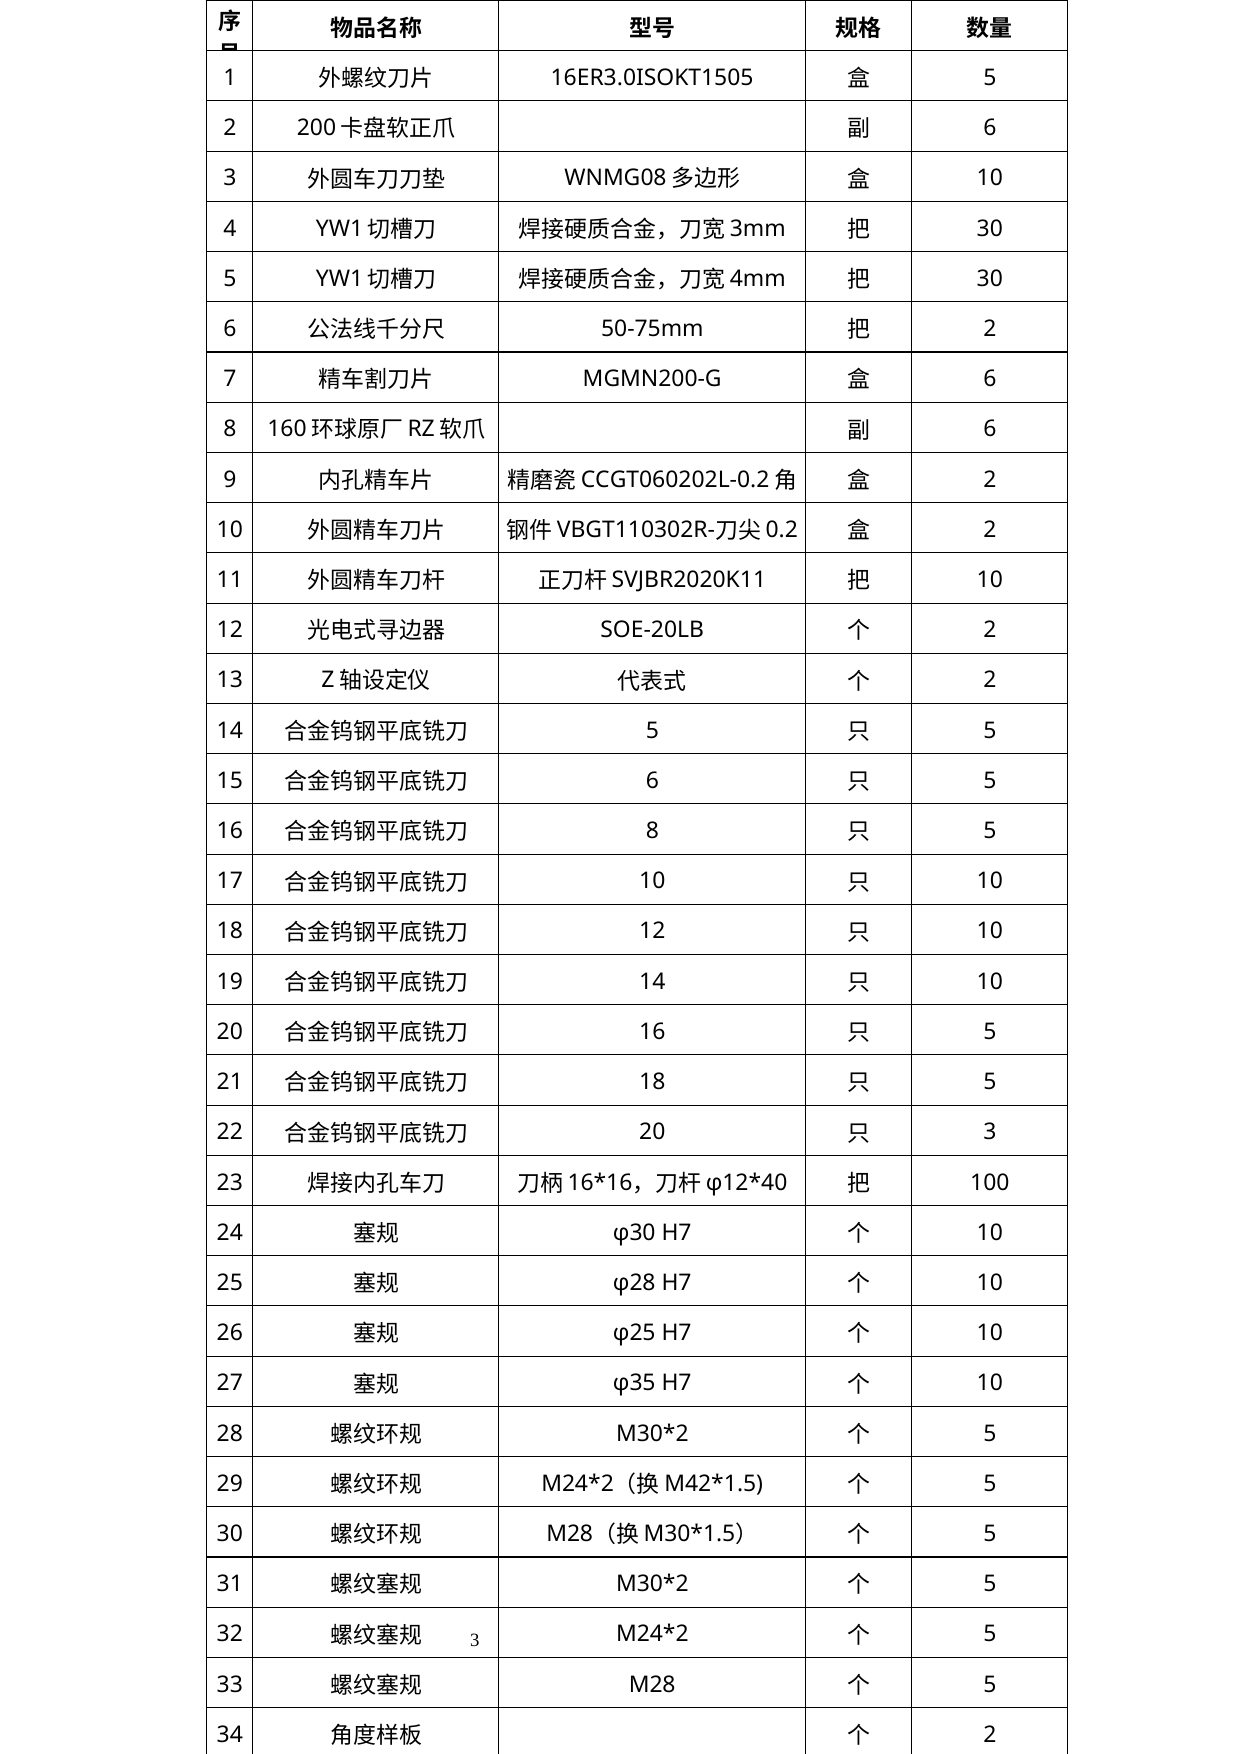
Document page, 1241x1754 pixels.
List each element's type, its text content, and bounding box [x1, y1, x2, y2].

table_cell 螺纹环规 [253, 1407, 498, 1456]
table_cell 8 [207, 403, 252, 452]
table_cell 个 [806, 1558, 911, 1607]
table_cell 把 [806, 553, 911, 602]
table_cell 14 [207, 704, 252, 753]
table_cell 16ER3.0ISOKT1505 [499, 51, 805, 100]
table_cell 把 [806, 252, 911, 301]
table_cell 个 [806, 604, 911, 653]
table_cell 10 [912, 1206, 1067, 1255]
table_cell 2 [912, 453, 1067, 502]
table_cell 个 [806, 1206, 911, 1255]
table_cell Z轴设定仪 [253, 654, 498, 703]
table_cell 副 [806, 101, 911, 151]
table_cell [499, 101, 805, 151]
table_cell 100 [912, 1156, 1067, 1205]
table_cell 10 [912, 955, 1067, 1004]
table_cell 50-75mm [499, 302, 805, 351]
table_cell 外圆车刀刀垫 [253, 152, 498, 201]
table_cell 副 [806, 403, 911, 452]
table_cell [499, 403, 805, 452]
table_cell 只 [806, 704, 911, 753]
table_header 物品名称 [253, 1, 498, 50]
table_cell 13 [207, 654, 252, 703]
table_cell 合金钨钢平底铣刀 [253, 1106, 498, 1155]
table_cell 合金钨钢平底铣刀 [253, 704, 498, 753]
table_cell 2 [207, 101, 252, 151]
table_cell 个 [806, 1357, 911, 1406]
table_cell 10 [912, 553, 1067, 602]
table_cell 焊接内孔车刀 [253, 1156, 498, 1205]
table_cell 只 [806, 804, 911, 853]
table_cell 23 [207, 1156, 252, 1205]
table_cell 21 [207, 1055, 252, 1104]
table_cell 螺纹环规 [253, 1457, 498, 1506]
table_cell 6 [912, 403, 1067, 452]
table_cell M28 [499, 1658, 805, 1707]
table_cell 外圆精车刀片 [253, 503, 498, 552]
table_cell 只 [806, 955, 911, 1004]
table_cell 焊接硬质合金，刀宽3mm [499, 202, 805, 251]
table_cell 只 [806, 754, 911, 803]
table_cell 塞规 [253, 1256, 498, 1305]
table_cell 9 [207, 453, 252, 502]
table_cell 22 [207, 1106, 252, 1155]
table_cell 刀柄16*16，刀杆φ12*40 [499, 1156, 805, 1205]
table_cell 5 [912, 1507, 1067, 1556]
table_cell 30 [912, 202, 1067, 251]
table_cell 只 [806, 1005, 911, 1054]
table_cell 2 [912, 654, 1067, 703]
table_cell 5 [912, 754, 1067, 803]
table_cell 只 [806, 855, 911, 904]
table_cell 正刀杆SVJBR2020K11 [499, 553, 805, 602]
table_cell 10 [912, 1357, 1067, 1406]
table_cell [499, 1708, 805, 1754]
table_cell φ35 H7 [499, 1357, 805, 1406]
table_cell 5 [207, 252, 252, 301]
table_cell 31 [207, 1558, 252, 1607]
table_cell 个 [806, 1256, 911, 1305]
table_cell 个 [806, 1507, 911, 1556]
table_cell 10 [912, 855, 1067, 904]
table_cell 8 [499, 804, 805, 853]
table_cell 只 [806, 1055, 911, 1104]
table_cell 个 [806, 654, 911, 703]
table_cell 塞规 [253, 1357, 498, 1406]
table_cell 5 [912, 1608, 1067, 1657]
table_cell 10 [912, 905, 1067, 954]
table_cell 5 [912, 1005, 1067, 1054]
table_cell 个 [806, 1608, 911, 1657]
table_cell 10 [912, 152, 1067, 201]
table_cell 个 [806, 1658, 911, 1707]
table_cell 5 [912, 804, 1067, 853]
table_cell M24*2 [499, 1608, 805, 1657]
table_cell 10 [207, 503, 252, 552]
table_cell 7 [207, 353, 252, 402]
table_cell φ25 H7 [499, 1306, 805, 1356]
table_cell 17 [207, 855, 252, 904]
table_cell 只 [806, 1106, 911, 1155]
table_cell 33 [207, 1658, 252, 1707]
table_cell 焊接硬质合金，刀宽4mm [499, 252, 805, 301]
table_cell 6 [207, 302, 252, 351]
table_cell 5 [912, 1457, 1067, 1506]
table_cell 角度样板 [253, 1708, 498, 1754]
table_cell 精车割刀片 [253, 353, 498, 402]
table_cell 24 [207, 1206, 252, 1255]
table_cell 10 [912, 1256, 1067, 1305]
table_cell 6 [912, 353, 1067, 402]
table_cell M24*2（换M42*1.5) [499, 1457, 805, 1506]
table_cell 内孔精车片 [253, 453, 498, 502]
table_cell 1 [207, 51, 252, 100]
table_cell 5 [499, 704, 805, 753]
table_header 序号 [207, 1, 252, 50]
table_cell 5 [912, 1055, 1067, 1104]
table_cell 2 [912, 1708, 1067, 1754]
table_cell 螺纹塞规 [253, 1658, 498, 1707]
table_cell 12 [207, 604, 252, 653]
table_cell 10 [912, 1306, 1067, 1356]
table_cell 28 [207, 1407, 252, 1456]
table_cell 14 [499, 955, 805, 1004]
table_cell 5 [912, 704, 1067, 753]
table_cell 15 [207, 754, 252, 803]
table_cell 30 [207, 1507, 252, 1556]
table_cell 5 [912, 1407, 1067, 1456]
table_header 型号 [499, 1, 805, 50]
table_cell 合金钨钢平底铣刀 [253, 804, 498, 853]
table_cell 代表式 [499, 654, 805, 703]
table_cell 盒 [806, 152, 911, 201]
table_cell 2 [912, 503, 1067, 552]
table_cell 塞规 [253, 1306, 498, 1356]
table_cell φ30 H7 [499, 1206, 805, 1255]
table_cell 30 [912, 252, 1067, 301]
table_cell 个 [806, 1407, 911, 1456]
table_cell 2 [912, 604, 1067, 653]
table_cell 18 [207, 905, 252, 954]
table_cell 25 [207, 1256, 252, 1305]
table_cell 盒 [806, 503, 911, 552]
table_cell 个 [806, 1457, 911, 1506]
table_cell 盒 [806, 51, 911, 100]
table_cell 34 [207, 1708, 252, 1754]
table_cell 12 [499, 905, 805, 954]
table_cell 10 [499, 855, 805, 904]
table_cell 29 [207, 1457, 252, 1506]
table_cell M30*2 [499, 1558, 805, 1607]
table_cell 螺纹环规 [253, 1507, 498, 1556]
table_cell 160环球原厂RZ软爪 [253, 403, 498, 452]
table_cell 外圆精车刀杆 [253, 553, 498, 602]
table_cell 合金钨钢平底铣刀 [253, 1005, 498, 1054]
table_cell 合金钨钢平底铣刀 [253, 955, 498, 1004]
table_cell 合金钨钢平底铣刀 [253, 754, 498, 803]
table_cell 6 [912, 101, 1067, 151]
table_cell 200卡盘软正爪 [253, 101, 498, 151]
table_cell 19 [207, 955, 252, 1004]
table_cell 螺纹塞规 [253, 1608, 498, 1657]
table_cell YW1切槽刀 [253, 252, 498, 301]
table_cell 把 [806, 1156, 911, 1205]
table_cell 合金钨钢平底铣刀 [253, 1055, 498, 1104]
table_cell MGMN200-G [499, 353, 805, 402]
table_cell M30*2 [499, 1407, 805, 1456]
table_cell 合金钨钢平底铣刀 [253, 855, 498, 904]
table_cell 3 [207, 152, 252, 201]
table_cell 20 [207, 1005, 252, 1054]
table_cell 32 [207, 1608, 252, 1657]
table_cell 塞规 [253, 1206, 498, 1255]
table_cell M28（换M30*1.5） [499, 1507, 805, 1556]
table_cell 个 [806, 1306, 911, 1356]
table_cell 16 [207, 804, 252, 853]
table_cell WNMG08多边形 [499, 152, 805, 201]
table_header 规格 [806, 1, 911, 50]
table_cell 螺纹塞规 [253, 1558, 498, 1607]
table_cell 钢件VBGT110302R-刀尖0.2 [499, 503, 805, 552]
table_cell 光电式寻边器 [253, 604, 498, 653]
table_cell 把 [806, 202, 911, 251]
table_cell 27 [207, 1357, 252, 1406]
table_cell 2 [912, 302, 1067, 351]
table_cell 4 [207, 202, 252, 251]
table_cell 18 [499, 1055, 805, 1104]
table_cell YW1切槽刀 [253, 202, 498, 251]
table_cell 5 [912, 51, 1067, 100]
table_cell 把 [806, 302, 911, 351]
table_cell 公法线千分尺 [253, 302, 498, 351]
table_cell SOE-20LB [499, 604, 805, 653]
table_cell φ28 H7 [499, 1256, 805, 1305]
table_cell 精磨瓷CCGT060202L-0.2角 [499, 453, 805, 502]
table_cell 盒 [806, 353, 911, 402]
table_cell 6 [499, 754, 805, 803]
table_cell 5 [912, 1558, 1067, 1607]
table_cell 11 [207, 553, 252, 602]
table_cell 20 [499, 1106, 805, 1155]
table_cell 外螺纹刀片 [253, 51, 498, 100]
table_cell 盒 [806, 453, 911, 502]
table_header 数量 [912, 1, 1067, 50]
table_cell 只 [806, 905, 911, 954]
table_cell 3 [912, 1106, 1067, 1155]
table_cell 个 [806, 1708, 911, 1754]
table_cell 5 [912, 1658, 1067, 1707]
table_cell 合金钨钢平底铣刀 [253, 905, 498, 954]
table_cell 16 [499, 1005, 805, 1054]
table_cell 26 [207, 1306, 252, 1356]
